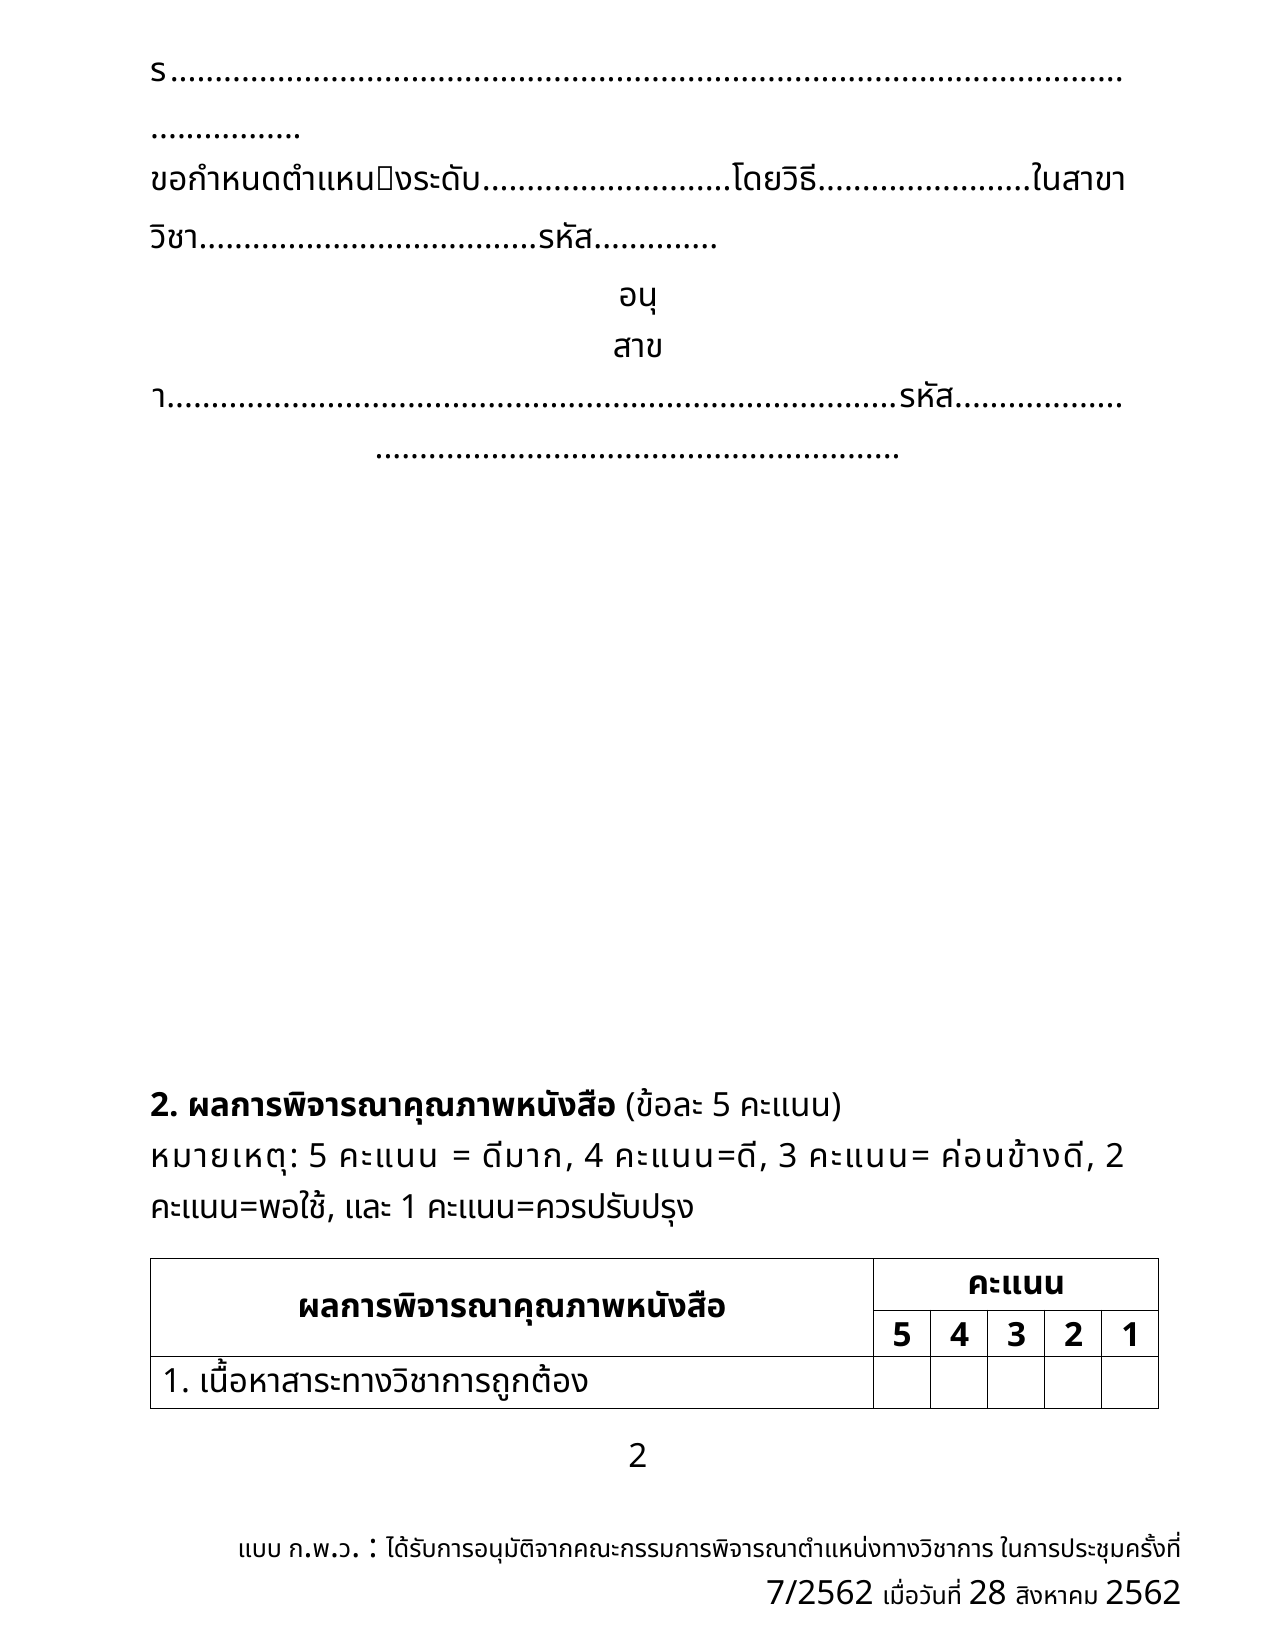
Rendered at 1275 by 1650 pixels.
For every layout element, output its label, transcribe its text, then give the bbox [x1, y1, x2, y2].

table_cell 2 [1045, 1311, 1101, 1356]
text ขอกำหนดตำแหนงระดับ............................โดยวิธี........................ในสาขาวิชา......................................รหัส.............. [150, 155, 1126, 264]
table_cell 1 [1102, 1311, 1158, 1356]
table_header คะแนน [874, 1259, 1158, 1309]
text หมายเหตุ: 5 คะแนน = ดีมาก, 4 คะแนน=ดี, 3 คะแนน= ค่อนข้างดี, 2 คะแนน=พอใช้, และ 1 คะแนน=ควรปรับปรุง [150, 1132, 1125, 1233]
table_cell 3 [988, 1311, 1044, 1356]
text อนุสาขา..................................................................................รหัส.............................................................................. [150, 271, 1126, 468]
table_cell [1045, 1357, 1101, 1408]
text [150, 45, 1126, 148]
table_header ผลการพิจารณาคุณภาพหนังสือ [151, 1259, 873, 1356]
table_cell 1. เนื้อหาสาระทางวิชาการถูกต้อง [151, 1357, 873, 1408]
table_cell [988, 1357, 1044, 1408]
table_cell [874, 1357, 930, 1408]
text 2. ผลการพิจารณาคุณภาพหนังสือ (ข้อละ 5 คะแนน) [150, 1081, 1125, 1132]
table_cell [1102, 1357, 1158, 1408]
table_cell 4 [931, 1311, 987, 1356]
table_cell [931, 1357, 987, 1408]
table_cell 5 [874, 1311, 930, 1356]
